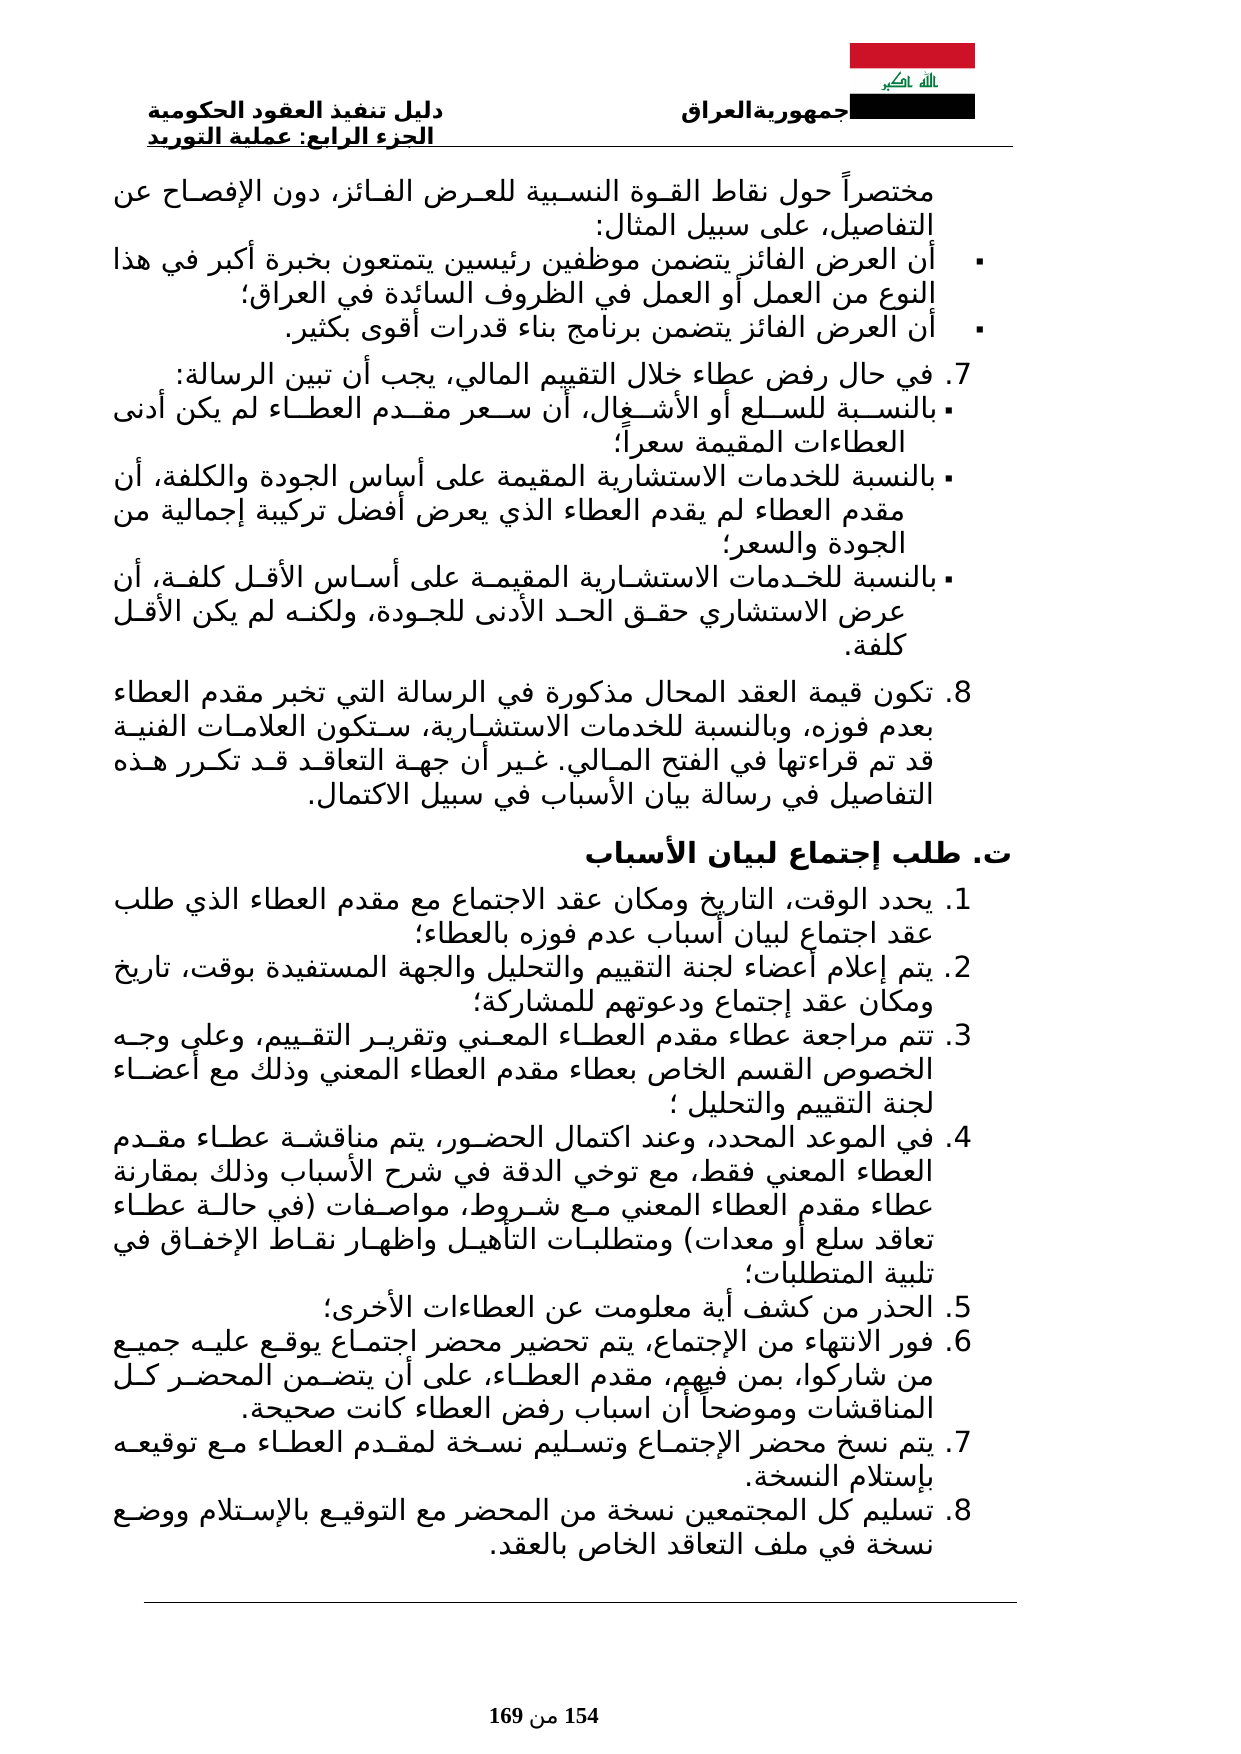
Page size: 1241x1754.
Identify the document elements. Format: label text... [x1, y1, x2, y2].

list بالنسبة للخدمات الاستشارية المقيمة على أساس الجودة والكلفة، أن مقدم العطاء لم يقدم العطاء الذي يعرض أفضل تركيبة إجمالية من الجودة والسعر؛ [112, 459, 944, 561]
text 3. تتم مراجعة عطاء مقدم العطاء المعني وتقرير التقييم، وعلى وجه الخصوص القسم الخاص بعطاء مقدم العطاء المعني وذلك مع أعضاء لجنة التقييم والتحليل ؛ [112, 1018, 972, 1120]
text 1. يحدد الوقت، التاريخ ومكان عقد الاجتماع مع مقدم العطاء الذي طلب عقد اجتماع لبيان أسباب عدم فوزه بالعطاء؛ [112, 882, 972, 950]
text ت. طلب إجتماع لبيان الأسباب [112, 836, 1012, 870]
list أن العرض الفائز يتضمن موظفين رئيسين يتمتعون بخبرة أكبر في هذا النوع من العمل أو العمل في الظروف السائدة في العراق؛ [112, 243, 975, 311]
text 4. في الموعد المحدد، وعند اكتمال الحضور، يتم مناقشة عطاء مقدم العطاء المعني فقط، مع توخي الدقة في شرح الأسباب وذلك بمقارنة عطاء مقدم العطاء المعني مع شروط، مواصفات (في حالة عطاء تعاقد سلع أو معدات) ومتطلبات التأهيل واظهار نقاط الإخفاق في تلبية المتطلبات؛ [112, 1120, 972, 1290]
picture [849, 43, 975, 119]
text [112, 175, 972, 243]
text 5. الحذر من كشف أية معلومت عن العطاءات الأخرى؛ [112, 1290, 972, 1324]
text 6. فور الانتهاء من الإجتماع، يتم تحضير محضر اجتماع يوقع عليه جميع من شاركوا، بمن فيهم، مقدم العطاء، على أن يتضمن المحضر كل المناقشات وموضحاً أن اسباب رفض العطاء كانت صحيحة. [112, 1324, 972, 1426]
text 7. في حال رفض عطاء خلال التقييم المالي، يجب أن تبين الرسالة: [112, 357, 972, 391]
list أن العرض الفائز يتضمن برنامج بناء قدرات أقوى بكثير. [112, 311, 975, 344]
list بالنسبة للسلع أو الأشغال، أن سعر مقدم العطاء لم يكن أدنى العطاءات المقيمة سعراً؛ [112, 391, 944, 459]
text 8. تكون قيمة العقد المحال مذكورة في الرسالة التي تخبر مقدم العطاء بعدم فوزه، وبالنسبة للخدمات الاستشارية، ستكون العلامات الفنية قد تم قراءتها في الفتح المالي. غير أن جهة التعاقد قد تكرر هذه التفاصيل في رسالة بيان الأسباب في سبيل الاكتمال. [112, 675, 972, 811]
text 2. يتم إعلام أعضاء لجنة التقييم والتحليل والجهة المستفيدة بوقت، تاريخ ومكان عقد إجتماع ودعوتهم للمشاركة؛ [112, 950, 972, 1018]
list بالنسبة للخدمات الاستشارية المقيمة على أساس الأقل كلفة، أن عرض الاستشاري حقق الحد الأدنى للجودة، ولكنه لم يكن الأقل كلفة. [112, 561, 944, 663]
text 7. يتم نسخ محضر الإجتماع وتسليم نسخة لمقدم العطاء مع توقيعه بإستلام النسخة. [112, 1426, 972, 1494]
text 8. تسليم كل المجتمعين نسخة من المحضر مع التوقيع بالإستلام ووضع نسخة في ملف التعاقد الخاص بالعقد. [112, 1494, 972, 1562]
